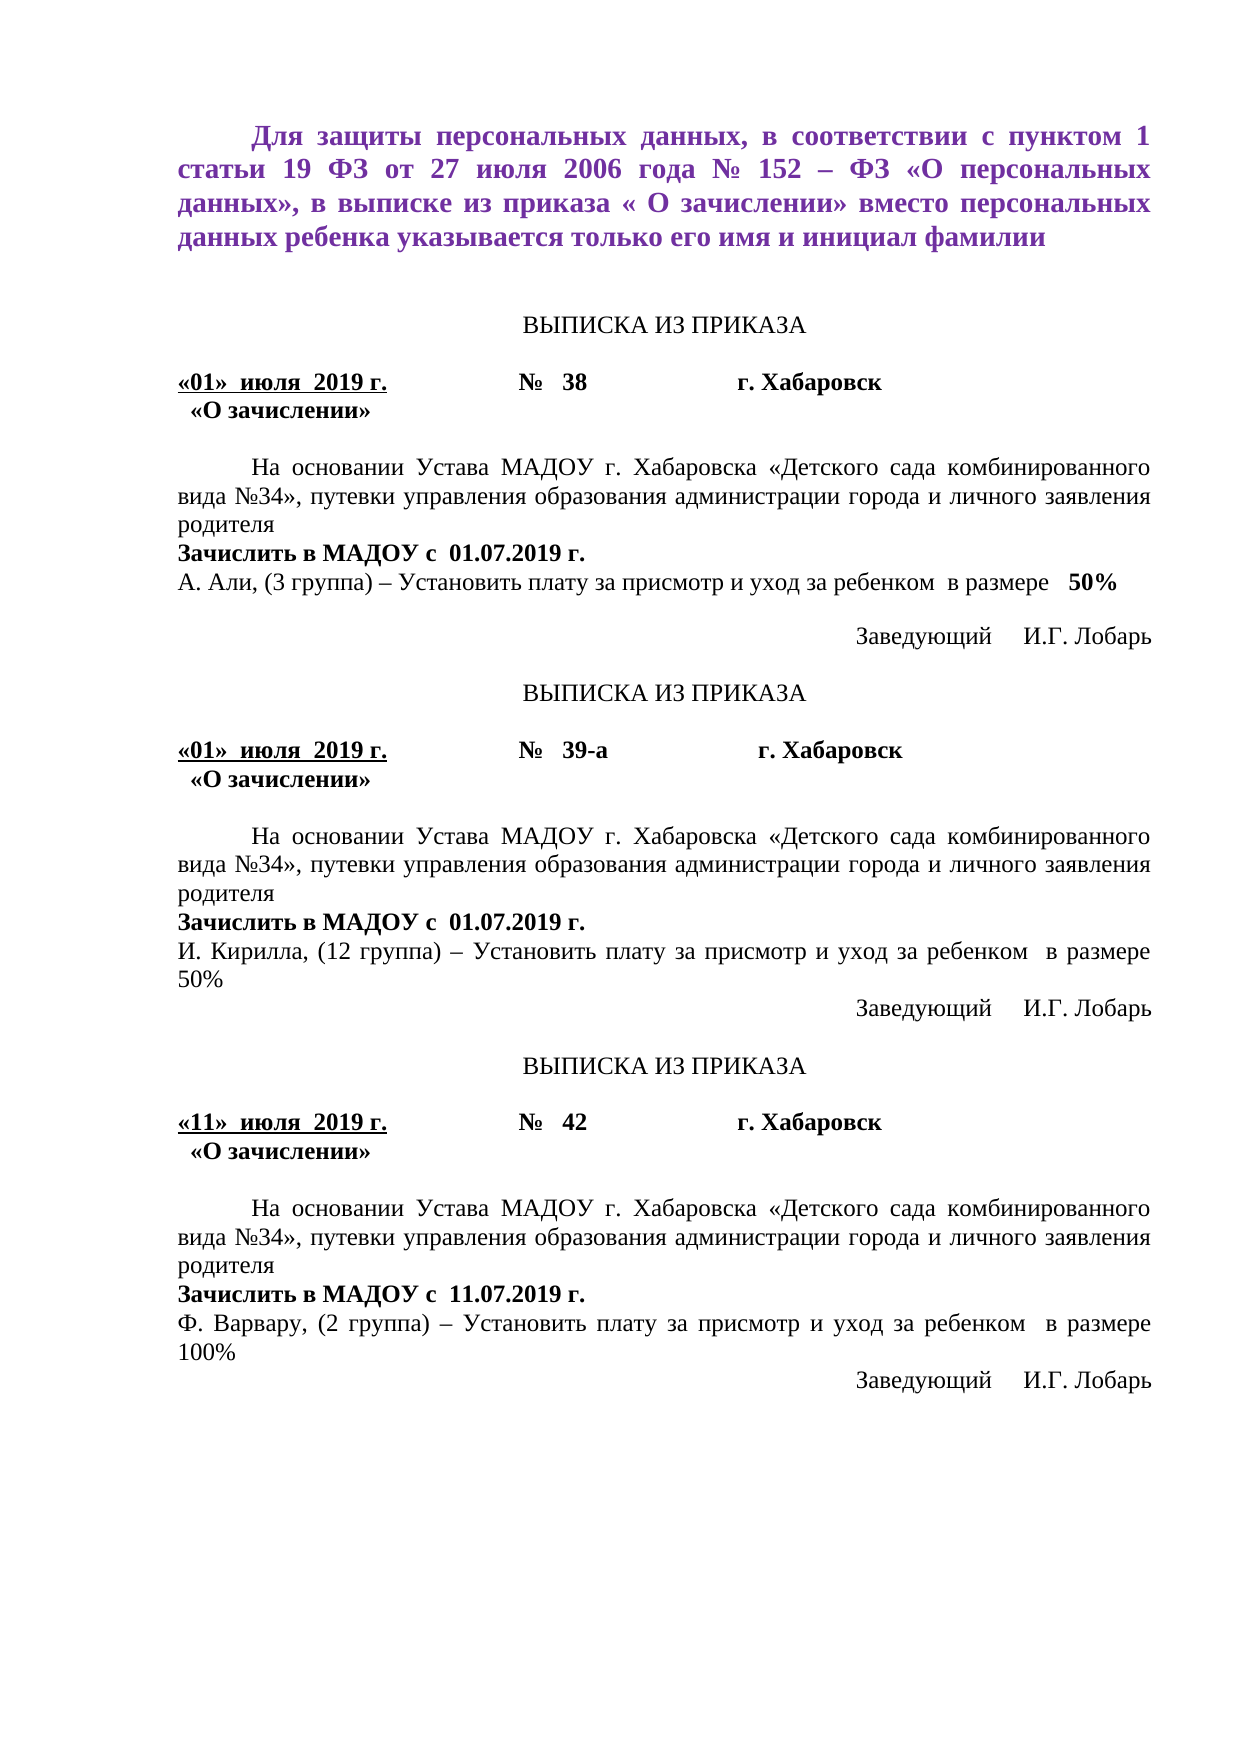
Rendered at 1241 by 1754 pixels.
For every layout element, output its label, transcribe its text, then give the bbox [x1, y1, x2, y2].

text ВЫПИСКА ИЗ ПРИКАЗА [177, 310, 1152, 338]
text «О зачислении» [177, 1136, 1152, 1165]
text «01» июля 2019 г. № 38 г. Хабаровск [177, 367, 1152, 395]
text «01» июля 2019 г. № 39-а г. Хабаровск [177, 735, 1152, 764]
text Зачислить в МАДОУ с 01.07.2019 г. [177, 907, 1152, 936]
text А. Али, (3 группа) – Установить плату за присмотр и уход за ребенком в размере 50% [177, 567, 1152, 596]
text «О зачислении» [177, 764, 1152, 793]
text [177, 1193, 1152, 1279]
text Заведующий И.Г. Лобарь [177, 1366, 1152, 1394]
text Ф. Варвару, (2 группа) – Установить плату за присмотр и уход за ребенком в размере 100% [177, 1308, 1152, 1366]
text ВЫПИСКА ИЗ ПРИКАЗА [177, 1051, 1152, 1079]
text «11» июля 2019 г. № 42 г. Хабаровск [177, 1107, 1152, 1136]
text «О зачислении» [177, 395, 1152, 424]
text Заведующий И.Г. Лобарь [177, 621, 1152, 650]
text Для защиты персональных данных, в соответствии с пунктом 1 статьи 19 ФЗ от 27 июля 2006 года № 152 – ФЗ «О персональных данных», в выписке из приказа « О зачислении» вместо персональных данных ребенка указывается только его имя и инициал фамилии [177, 118, 1152, 252]
text И. Кирилла, (12 группа) – Установить плату за присмотр и уход за ребенком в размере 50% [177, 936, 1152, 993]
text Заведующий И.Г. Лобарь [177, 993, 1152, 1022]
text Зачислить в МАДОУ с 11.07.2019 г. [177, 1279, 1152, 1308]
text ВЫПИСКА ИЗ ПРИКАЗА [177, 678, 1152, 707]
text Зачислить в МАДОУ с 01.07.2019 г. [177, 538, 1152, 567]
